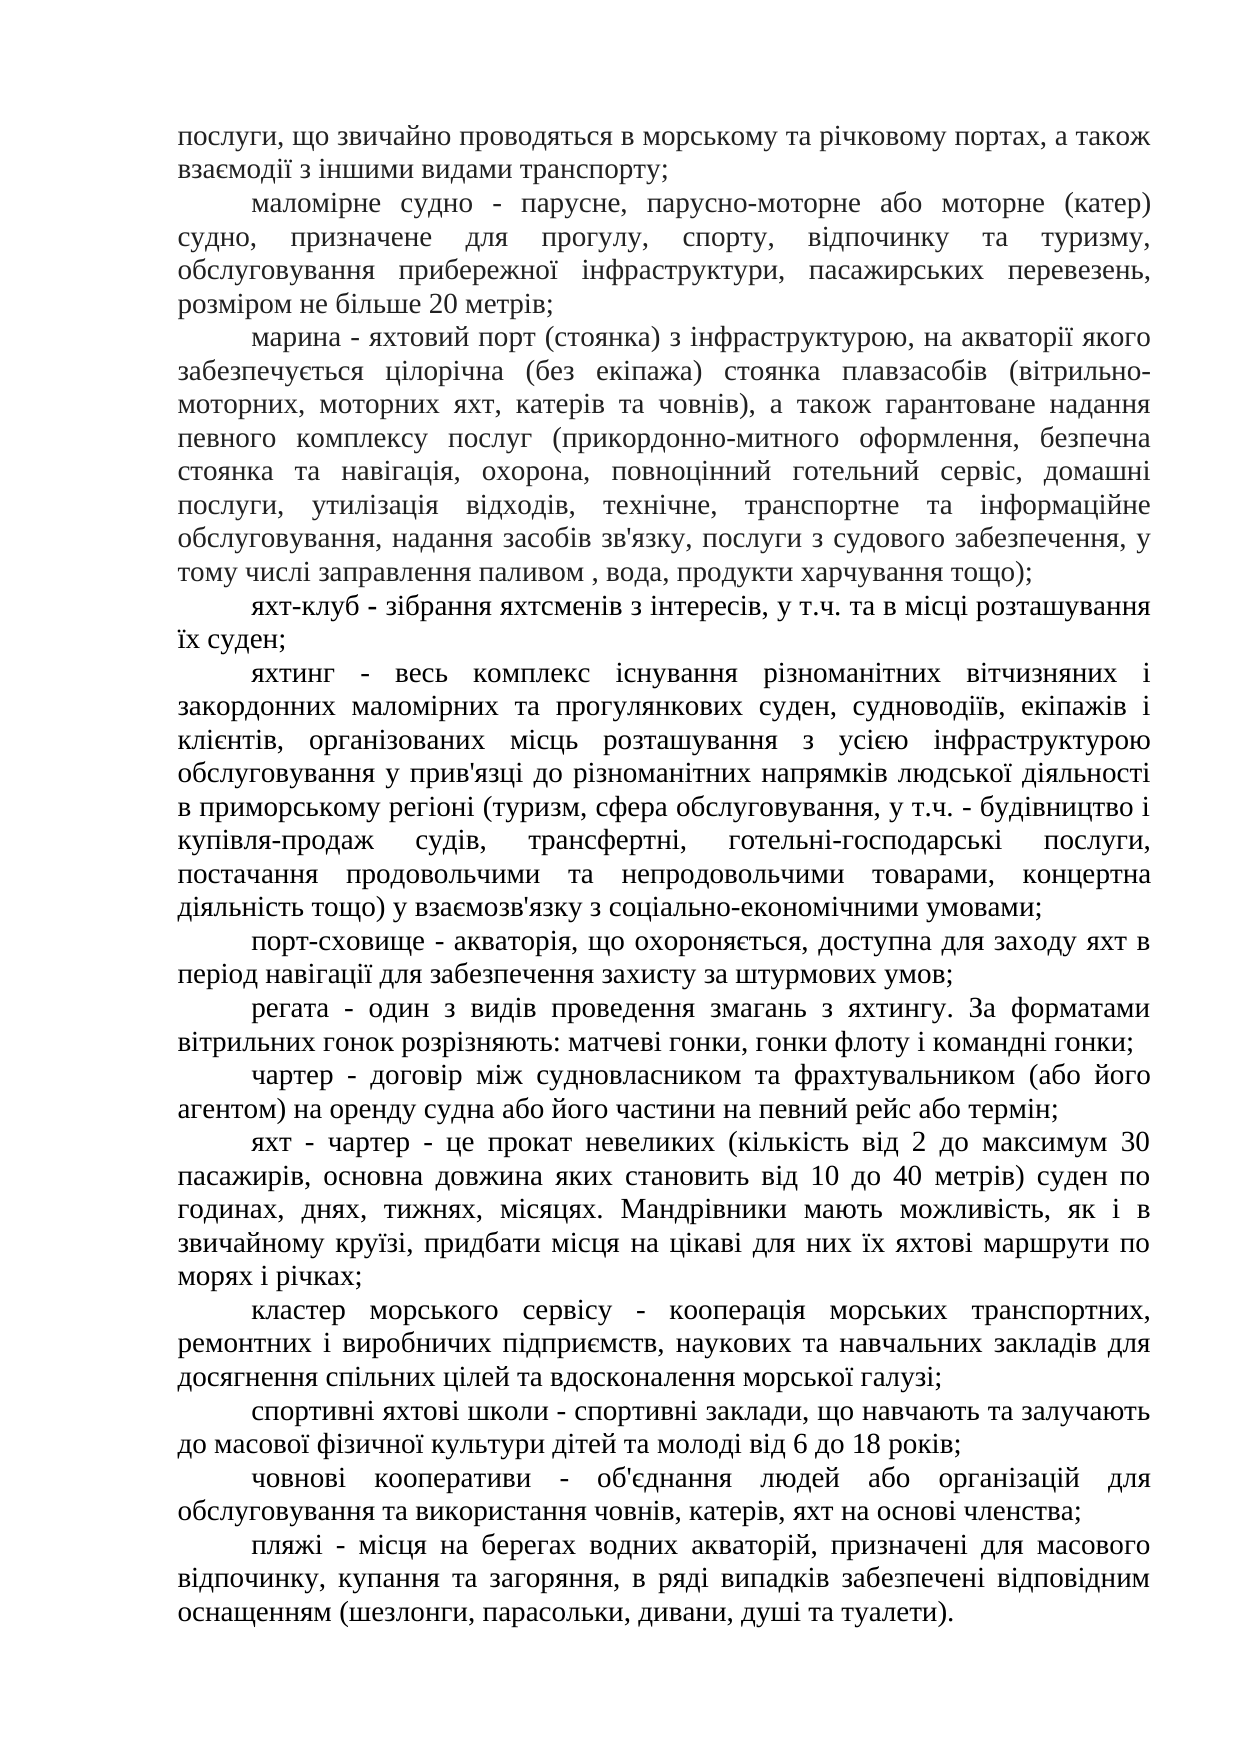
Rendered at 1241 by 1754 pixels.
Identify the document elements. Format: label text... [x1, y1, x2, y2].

text яхт - чартер - це прокат невеликих (кількість від 2 до максимум 30 пасажирів, основна довжина яких становить від 10 до 40 метрів) суден по годинах, днях, тижнях, місяцях. Мандрівники мають можливість, як і в звичайному круїзі, придбати місця на цікаві для них їх яхтові маршрути по морях і річках; [177, 1124, 1152, 1292]
text яхтинг - весь комплекс існування різноманітних вітчизняних і закордонних маломірних та прогулянкових суден, судноводіїв, екіпажів і клієнтів, організованих місць розташування з усією інфраструктурою обслуговування у прив'язці до різноманітних напрямків людської діяльності в приморському регіоні (туризм, сфера обслуговування, у т.ч. - будівництво і купівля-продаж судів, трансфертні, готельні-господарські послуги, постачання продовольчими та непродовольчими товарами, концертна діяльність тощо) у взаємозв'язку з соціально-економічними умовами; [177, 655, 1152, 923]
text яхт-клуб - зібрання яхтсменів з інтересів, у т.ч. та в місці розташування їх суден; [177, 588, 1152, 655]
text регата - один з видів проведення змагань з яхтингу. За форматами вітрильних гонок розрізняють: матчеві гонки, гонки флоту і командні гонки; [177, 990, 1152, 1057]
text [177, 118, 1152, 185]
text кластер морського сервісу - кооперація морських транспортних, ремонтних і виробничих підприємств, наукових та навчальних закладів для досягнення спільних цілей та вдосконалення морської галузі; [177, 1292, 1152, 1393]
text порт-сховище - акваторія, що охороняється, доступна для заходу яхт в період навігації для забезпечення захисту за штурмових умов; [177, 923, 1152, 990]
text марина - яхтовий порт (стоянка) з інфраструктурою, на акваторії якого забезпечується цілорічна (без екіпажа) стоянка плавзасобів (вітрильно-моторних, моторних яхт, катерів та човнів), а також гарантоване надання певного комплексу послуг (прикордонно-митного оформлення, безпечна стоянка та навігація, охорона, повноцінний готельний сервіс, домашні послуги, утилізація відходів, технічне, транспортне та інформаційне обслуговування, надання засобів зв'язку, послуги з судового забезпечення, у тому числі заправлення паливом , вода, продукти харчування тощо); [177, 319, 1152, 588]
text чартер - договір між судновласником та фрахтувальником (або його агентом) на оренду судна або його частини на певний рейс або термін; [177, 1057, 1152, 1124]
text човнові кооперативи - об'єднання людей або організацій для обслуговування та використання човнів, катерів, яхт на основі членства; [177, 1460, 1152, 1527]
text пляжі - місця на берегах водних акваторій, призначені для масового відпочинку, купання та загоряння, в ряді випадків забезпечені відповідним оснащенням (шезлонги, парасольки, дивани, душі та туалети). [177, 1527, 1152, 1627]
text маломірне судно - парусне, парусно-моторне або моторне (катер) судно, призначене для прогулу, спорту, відпочинку та туризму, обслуговування прибережної інфраструктури, пасажирських перевезень, розміром не більше 20 метрів; [177, 185, 1152, 319]
text спортивні яхтові школи - спортивні заклади, що навчають та залучають до масової фізичної культури дітей та молоді від 6 до 18 років; [177, 1393, 1152, 1460]
